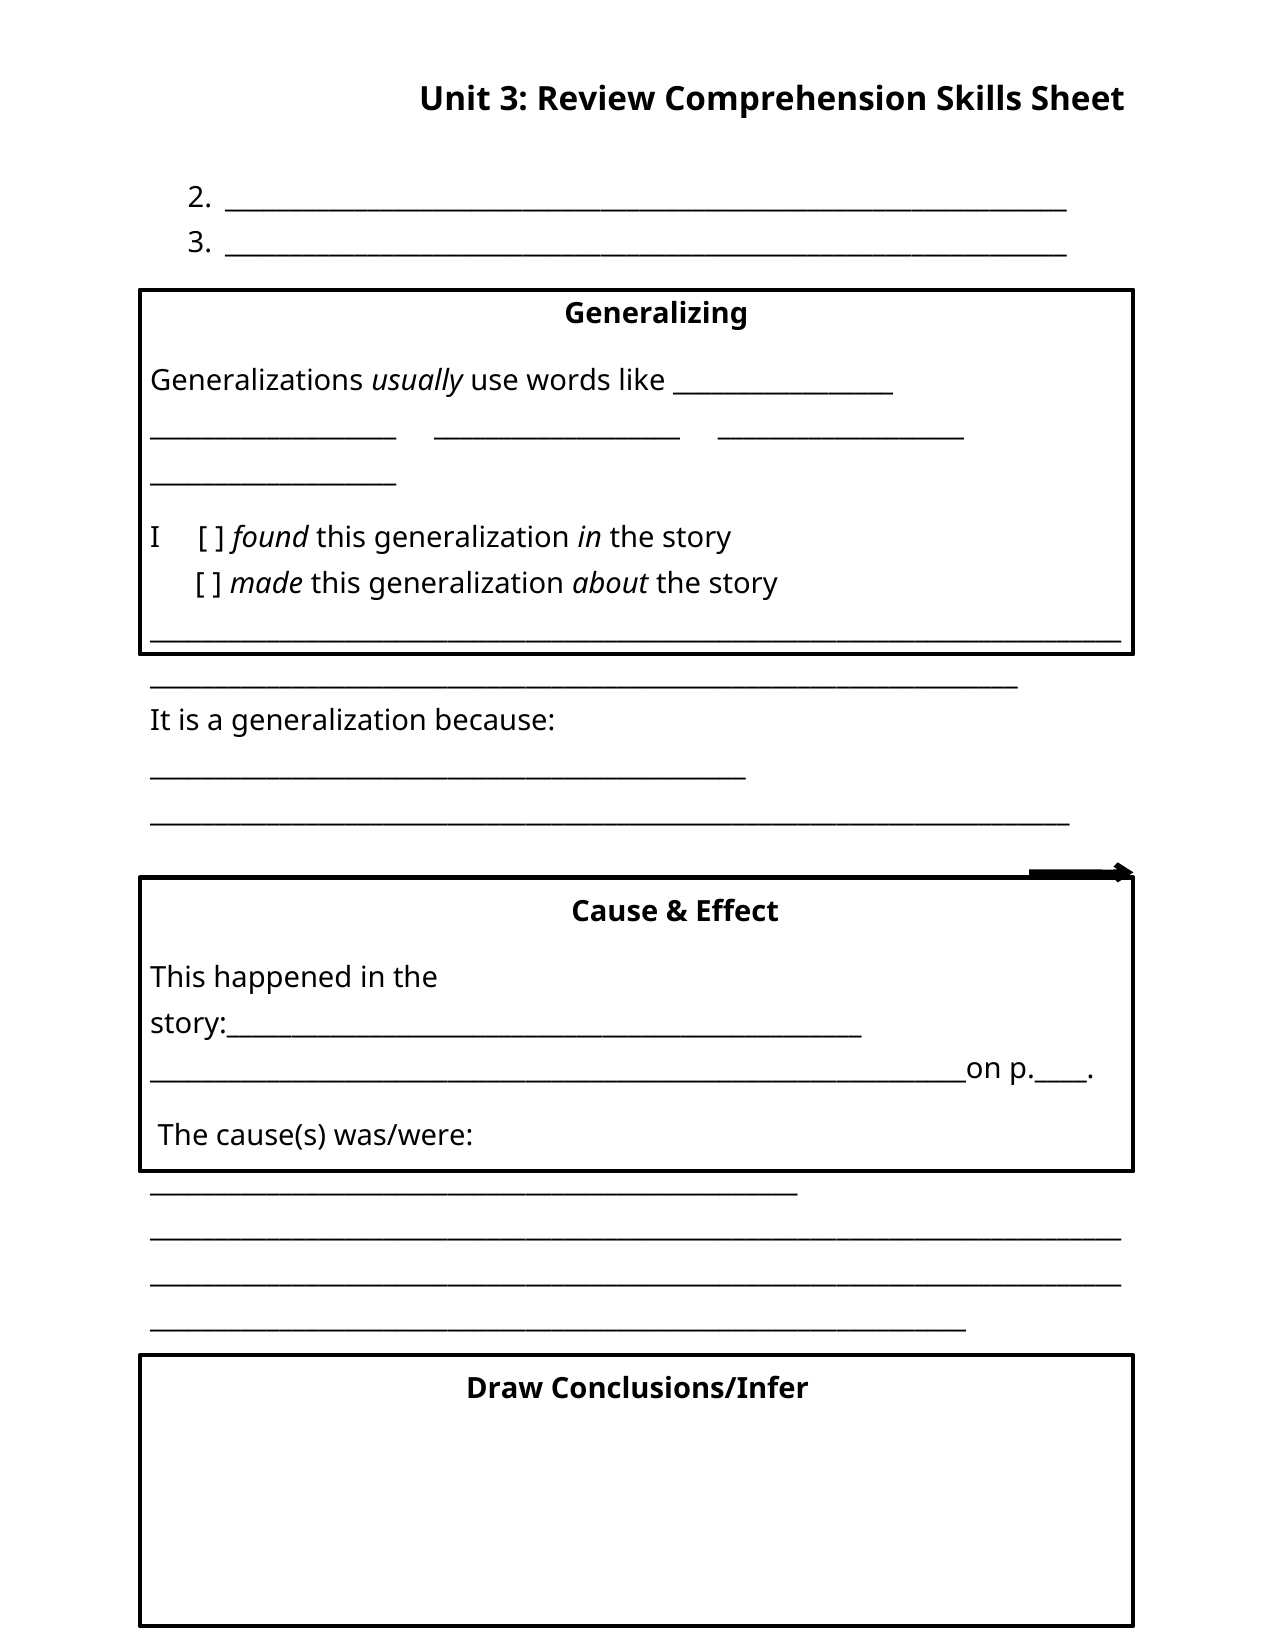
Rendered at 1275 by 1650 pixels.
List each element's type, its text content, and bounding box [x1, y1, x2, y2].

text [ ] made this generalization about the story [187, 562, 1125, 602]
text ______________________________________________________________________________________________________________________________________________ [150, 656, 1125, 693]
text It is a generalization because: ______________________________________________ [150, 699, 1125, 784]
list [187, 176, 1125, 216]
text Generalizing [187, 292, 1125, 332]
text _____________________________________________________________________________________________________________________________________________________________________________________________________________________ [150, 1205, 1125, 1336]
text ______________________________________________________________________________________________________________________________________________ [150, 608, 1125, 652]
text Draw Conclusions/Infer [150, 1367, 1125, 1407]
list Cause & Effect [225, 890, 1125, 930]
text I [ ] found this generalization in the story [150, 516, 1125, 556]
text The cause(s) was/were: __________________________________________________ [150, 1173, 1125, 1199]
text Generalizations usually use words like _________________ ___________________ ___________________ ___________________ ___________________ [150, 359, 1125, 490]
text _______________________________________________________________________ [150, 790, 1125, 830]
text The cause(s) was/were: __________________________________________________ [150, 1114, 1125, 1169]
text This happened in the story:_________________________________________________ [150, 956, 1125, 1042]
text _______________________________________________________________on p.____. [150, 1048, 1125, 1087]
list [187, 222, 1125, 261]
